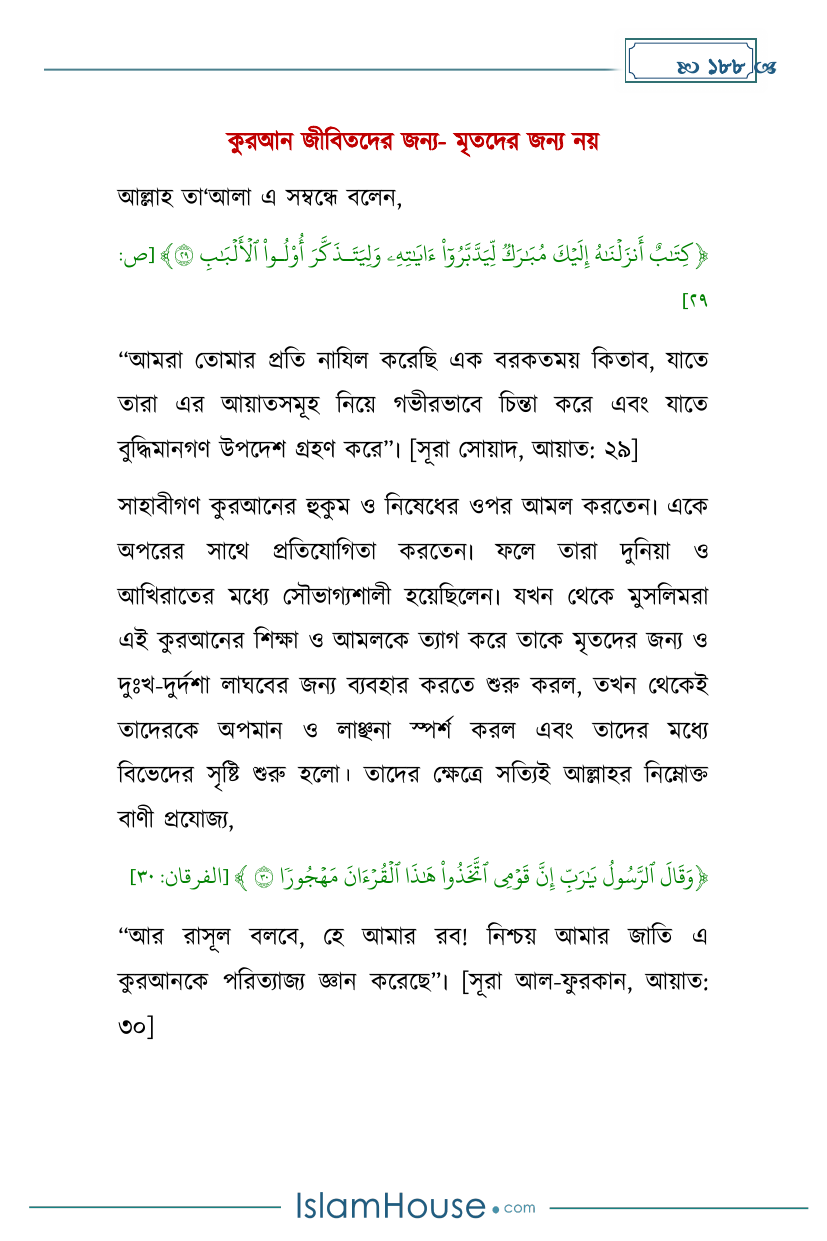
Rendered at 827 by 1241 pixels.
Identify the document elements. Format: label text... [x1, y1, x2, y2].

picture [22, 1186, 281, 1224]
text ﴿كِتَٰبٌ أَنزَلۡنَٰهُ إِلَيۡكَ مُبَٰرَكٞ لِّيَدَّبَّرُوٓاْ ءَايَٰتِهِۦ وَلِيَتَذَكَّرَ أُوْلُواْ ٱلۡأَلۡبَٰبِ ٢٩﴾ [ص: ٢٩] [118, 232, 709, 322]
text “আমরা তোমার প্রতি নাযিল করেছি এক বরকতময় কিতাব, যাতে তারা এর আয়াতসমূহ নিয়ে গভীরভাবে চিন্তা করে এবং যাতে বুদ্ধিমানগণ উপদেশ গ্রহণ করে”। [সূরা সোয়াদ, আয়াত: ২৯] [118, 338, 709, 468]
text ﴿وَقَالَ ٱلرَّسُولُ يَٰرَبِّ إِنَّ قَوۡمِي ٱتَّخَذُواْ هَٰذَا ٱلۡقُرۡءَانَ مَهۡجُورٗا ٣٠ ﴾ [الفرقان: ٣٠] [118, 854, 709, 898]
text সাহাবীগণ কুরআনের হুকুম ও নিষেধের ওপর আমল করতেন। একে অপরের সাথে প্রতিযোগিতা করতেন। ফলে তারা দুনিয়া ও আখিরাতের মধ্যে সৌভাগ্যশালী হয়েছিলেন। যখন থেকে মুসলিমরা এই কুরআনের শিক্ষা ও আমলকে ত্যাগ করে তাকে মৃতদের জন্য ও দুঃখ-দুর্দশা লাঘবের জন্য ব্যবহার করতে শুরু করল, তখন থেকেই তাদেরকে অপমান ও লাঞ্ছনা স্পর্শ করল এবং তাদের মধ্যে বিভেদের সৃষ্টি শুরু হলো। তাদের ক্ষেত্রে সত্যিই আল্লাহর নিম্নোক্ত বাণী প্রযোজ্য, [118, 484, 709, 838]
text কুরআন জীবিতদের জন্য- মৃতদের জন্য নয় [118, 118, 709, 159]
text আল্লাহ তা‘আলা এ সম্বন্ধে বলেন, [118, 175, 709, 217]
picture [289, 1187, 809, 1225]
text “আর রাসূল বলবে, হে আমার রব! নিশ্চয় আমার জাতি এ কুরআনকে পরিত্যাজ্য জ্ঞান করেছে”। [সূরা আল-ফুরকান, আয়াত: ৩০] [118, 914, 709, 1045]
